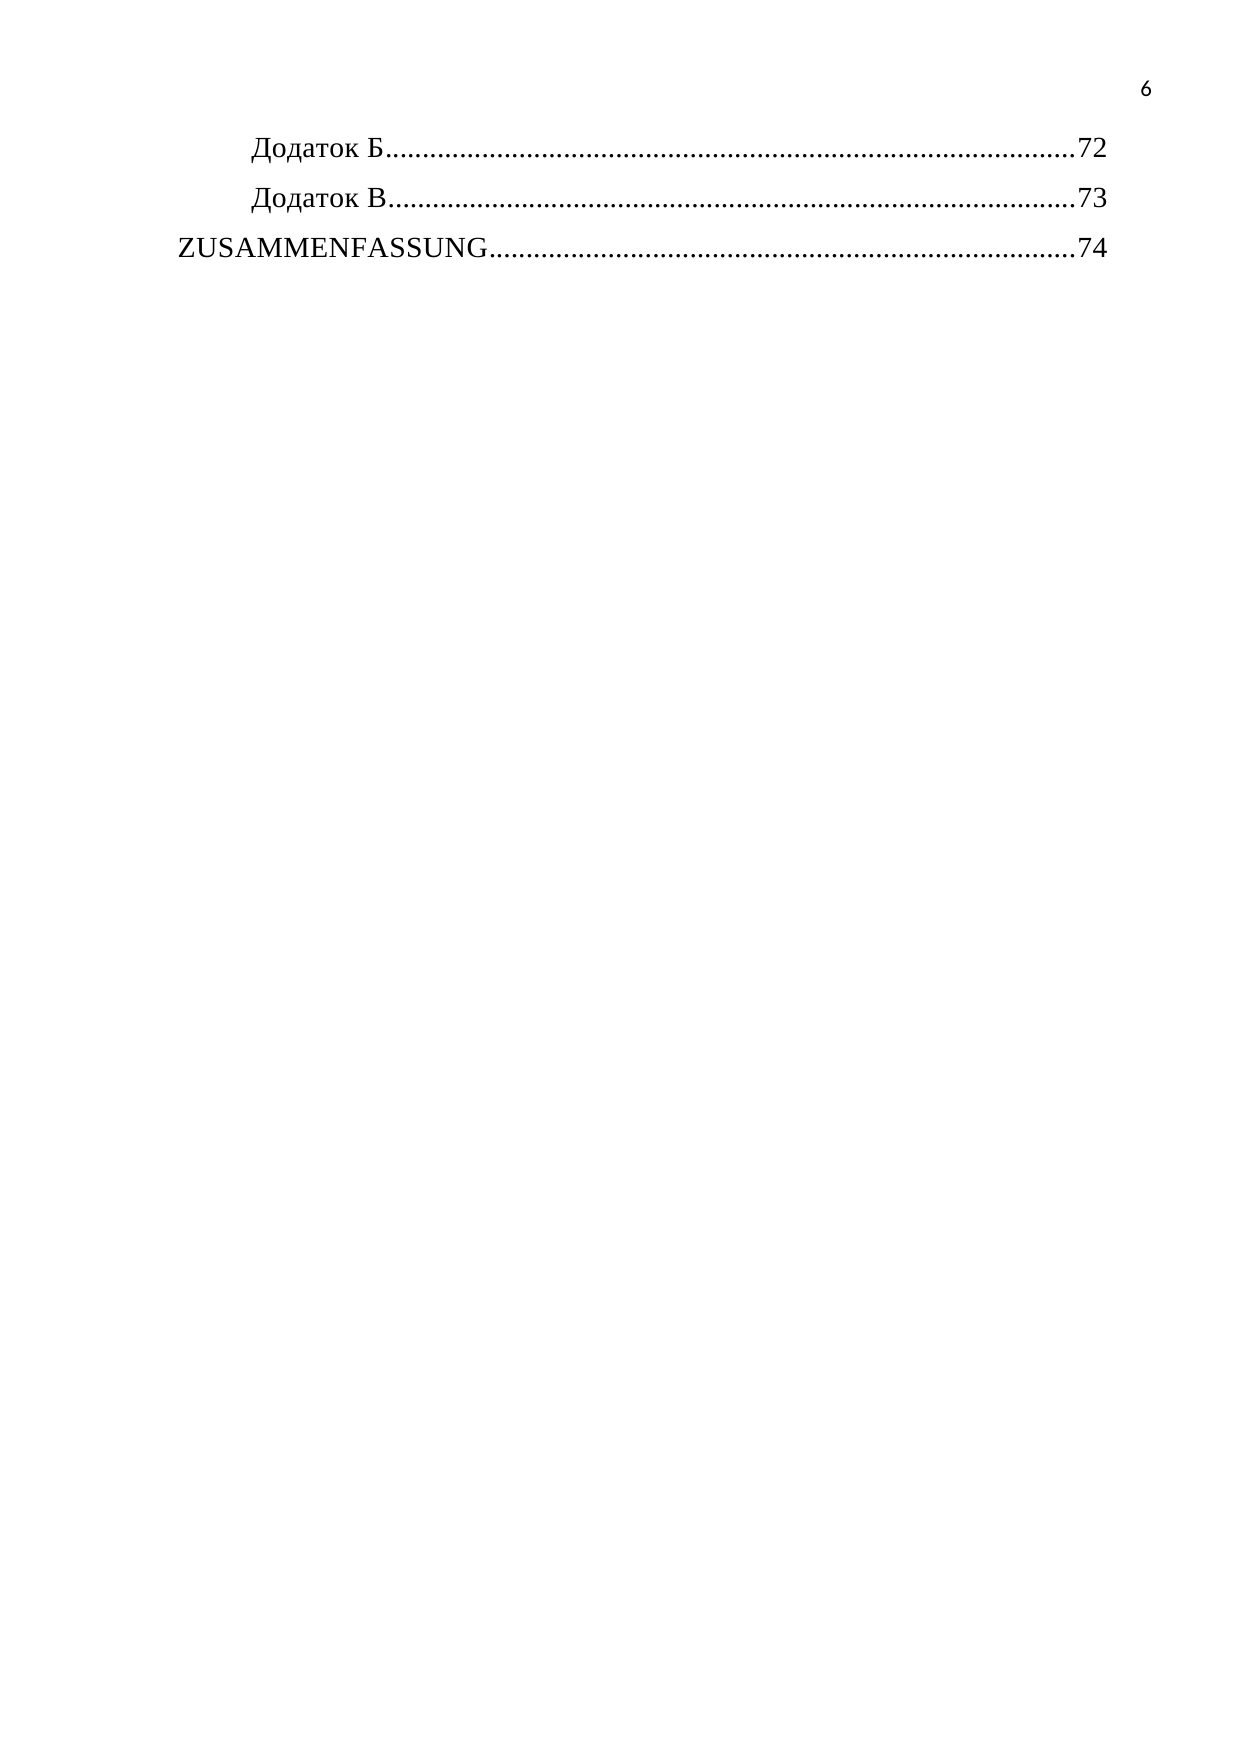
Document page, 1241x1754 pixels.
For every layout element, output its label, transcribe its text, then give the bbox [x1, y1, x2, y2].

text Додаток В 73 [177, 180, 1152, 214]
text ZUSAMMENFASSUNG 74 [177, 230, 1152, 264]
text Додаток Б 72 [177, 130, 1152, 163]
